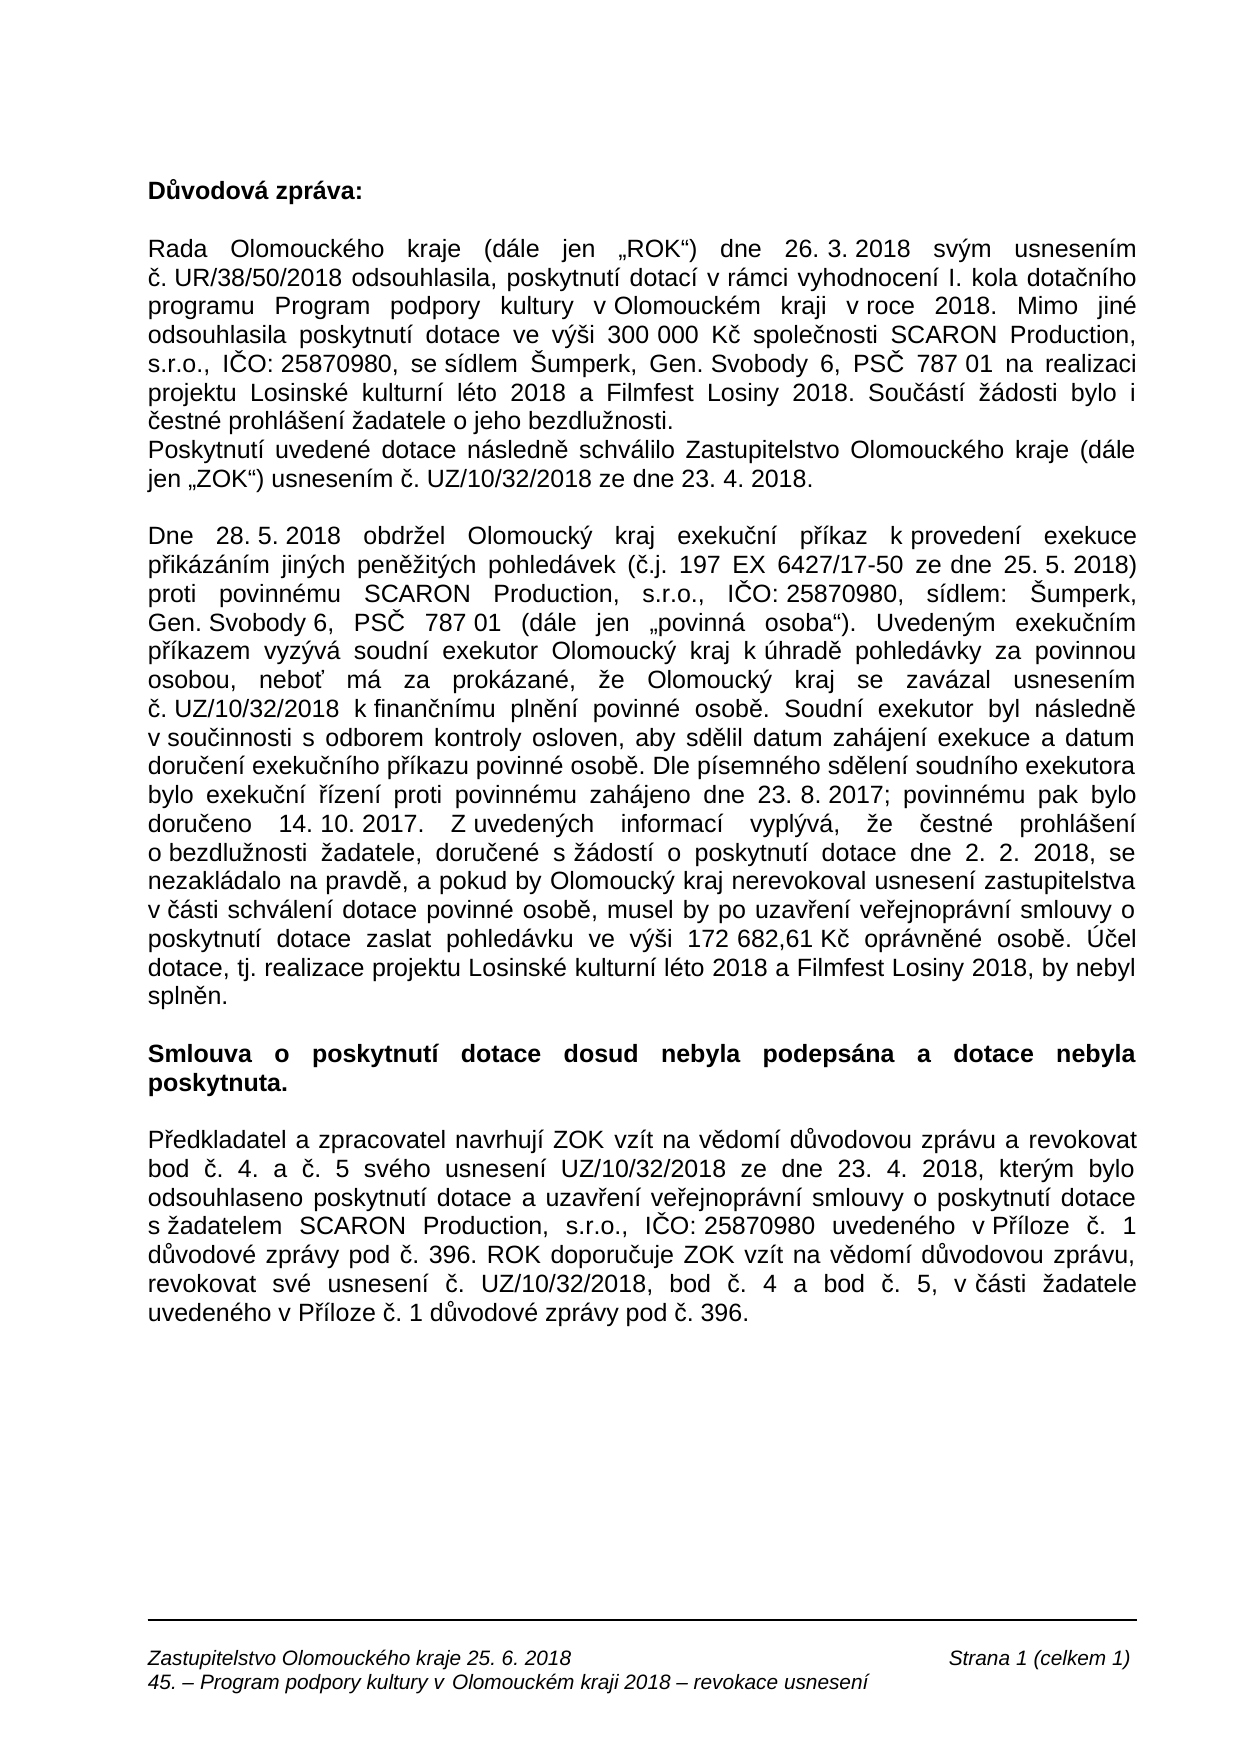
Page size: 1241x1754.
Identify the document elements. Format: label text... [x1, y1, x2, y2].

text Předkladatel a zpracovatel navrhují ZOK vzít na vědomí důvodovou zprávu a revokovat bod č. 4. a č. 5 svého usnesení UZ/10/32/2018 ze dne 23. 4. 2018, kterým bylo odsouhlaseno poskytnutí dotace a uzavření veřejnoprávní smlouvy o poskytnutí dotace s žadatelem SCARON Production, s.r.o., IČO: 25870980 uvedeného v Příloze č. 1 důvodové zprávy pod č. 396. ROK doporučuje ZOK vzít na vědomí důvodovou zprávu, revokovat své usnesení č. UZ/10/32/2018, bod č. 4 a bod č. 5, v části žadatele uvedeného v Příloze č. 1 důvodové zprávy pod č. 396. [148, 1125, 1137, 1326]
text Důvodová zpráva: [148, 176, 1137, 205]
text Poskytnutí uvedené dotace následně schválilo Zastupitelstvo Olomouckého kraje (dále jen „ZOK“) usnesením č. UZ/10/32/2018 ze dne 23. 4. 2018. [148, 435, 1137, 493]
text Rada Olomouckého kraje (dále jen „ROK“) dne 26. 3. 2018 svým usnesením č. UR/38/50/2018 odsouhlasila, poskytnutí dotací v rámci vyhodnocení I. kola dotačního programu Program podpory kultury v Olomouckém kraji v roce 2018. Mimo jiné odsouhlasila poskytnutí dotace ve výši 300 000 Kč společnosti SCARON Production, s.r.o., IČO: 25870980, se sídlem Šumperk, Gen. Svobody 6, PSČ 787 01 na realizaci projektu Losinské kulturní léto 2018 a Filmfest Losiny 2018. Součástí žádosti bylo i čestné prohlášení žadatele o jeho bezdlužnosti. [148, 234, 1137, 435]
text Smlouva o poskytnutí dotace dosud nebyla podepsána a dotace nebyla poskytnuta. [148, 1039, 1137, 1096]
text Dne 28. 5. 2018 obdržel Olomoucký kraj exekuční příkaz k provedení exekuce přikázáním jiných peněžitých pohledávek (č.j. 197 EX 6427/17-50 ze dne 25. 5. 2018) proti povinnému SCARON Production, s.r.o., IČO: 25870980, sídlem: Šumperk, Gen. Svobody 6, PSČ 787 01 (dále jen „povinná osoba“). Uvedeným exekučním příkazem vyzývá soudní exekutor Olomoucký kraj k úhradě pohledávky za povinnou osobou, neboť má za prokázané, že Olomoucký kraj se zavázal usnesením č. UZ/10/32/2018 k finančnímu plnění povinné osobě. Soudní exekutor byl následně v součinnosti s odborem kontroly osloven, aby sdělil datum zahájení exekuce a datum doručení exekučního příkazu povinné osobě. Dle písemného sdělení soudního exekutora bylo exekuční řízení proti povinnému zahájeno dne 23. 8. 2017; povinnému pak bylo doručeno 14. 10. 2017. Z uvedených informací vyplývá, že čestné prohlášení o bezdlužnosti žadatele, doručené s žádostí o poskytnutí dotace dne 2. 2. 2018, se nezakládalo na pravdě, a pokud by Olomoucký kraj nerevokoval usnesení zastupitelstva v části schválení dotace povinné osobě, musel by po uzavření veřejnoprávní smlouvy o poskytnutí dotace zaslat pohledávku ve výši 172 682,61 Kč oprávněné osobě. Účel dotace, tj. realizace projektu Losinské kulturní léto 2018 a Filmfest Losiny 2018, by nebyl splněn. [148, 521, 1137, 1010]
